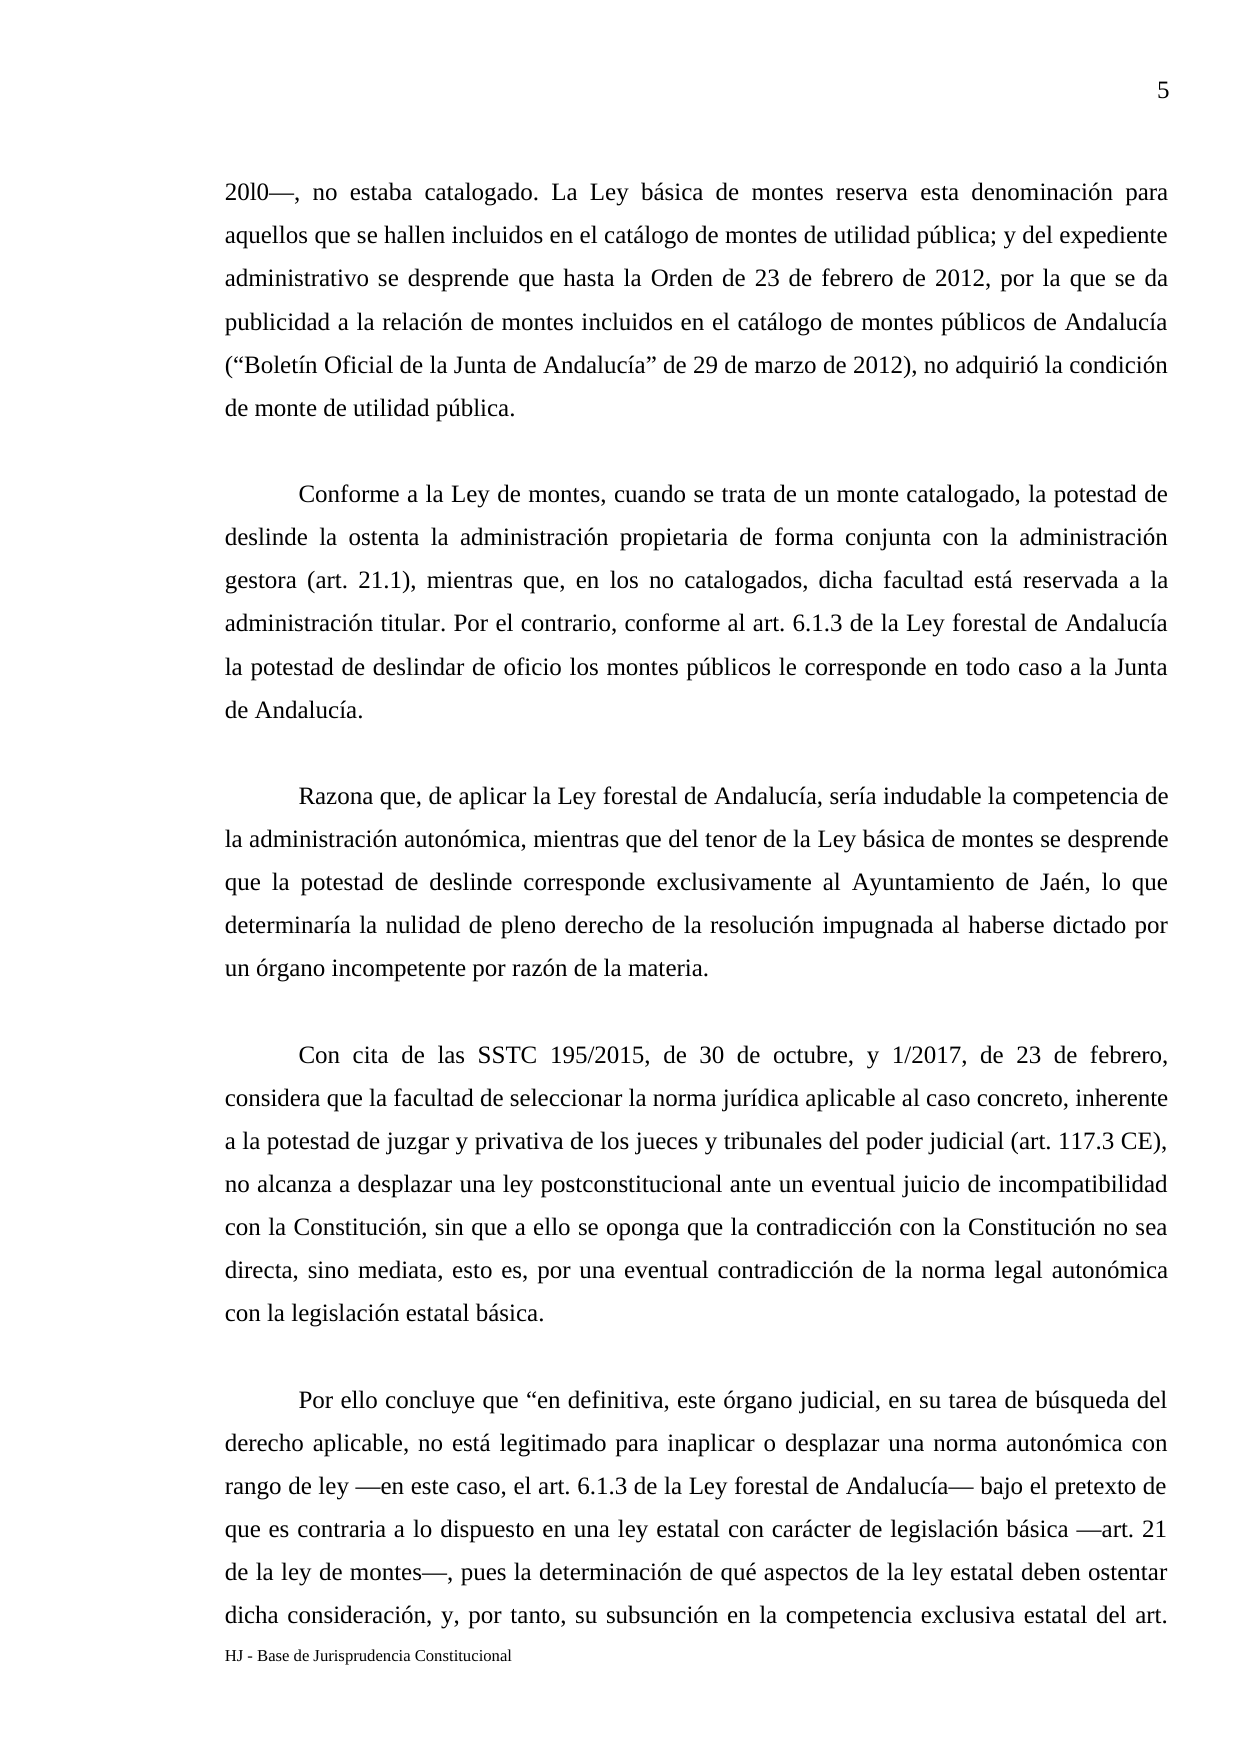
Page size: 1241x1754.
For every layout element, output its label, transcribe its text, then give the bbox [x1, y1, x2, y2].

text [224, 1385, 1169, 1629]
text Razona que, de aplicar la Ley forestal de Andalucía, sería indudable la competencia de la administración autonómica, mientras que del tenor de la Ley básica de montes se desprende que la potestad de deslinde corresponde exclusivamente al Ayuntamiento de Jaén, lo que determinaría la nulidad de pleno derecho de la resolución impugnada al haberse dictado por un órgano incompetente por razón de la materia. [224, 781, 1169, 982]
text Conforme a la Ley de montes, cuando se trata de un monte catalogado, la potestad de deslinde la ostenta la administración propietaria de forma conjunta con la administración gestora (art. 21.1), mientras que, en los no catalogados, dicha facultad está reservada a la administración titular. Por el contrario, conforme al art. 6.1.3 de la Ley forestal de Andalucía la potestad de deslindar de oficio los montes públicos le corresponde en todo caso a la Junta de Andalucía. [224, 479, 1169, 723]
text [224, 177, 1169, 422]
text Con cita de las SSTC 195/2015, de 30 de octubre, y 1/2017, de 23 de febrero, considera que la facultad de seleccionar la norma jurídica aplicable al caso concreto, inherente a la potestad de juzgar y privativa de los jueces y tribunales del poder judicial (art. 117.3 CE), no alcanza a desplazar una ley postconstitucional ante un eventual juicio de incompatibilidad con la Constitución, sin que a ello se oponga que la contradicción con la Constitución no sea directa, sino mediata, esto es, por una eventual contradicción de la norma legal autonómica con la legislación estatal básica. [224, 1040, 1169, 1327]
